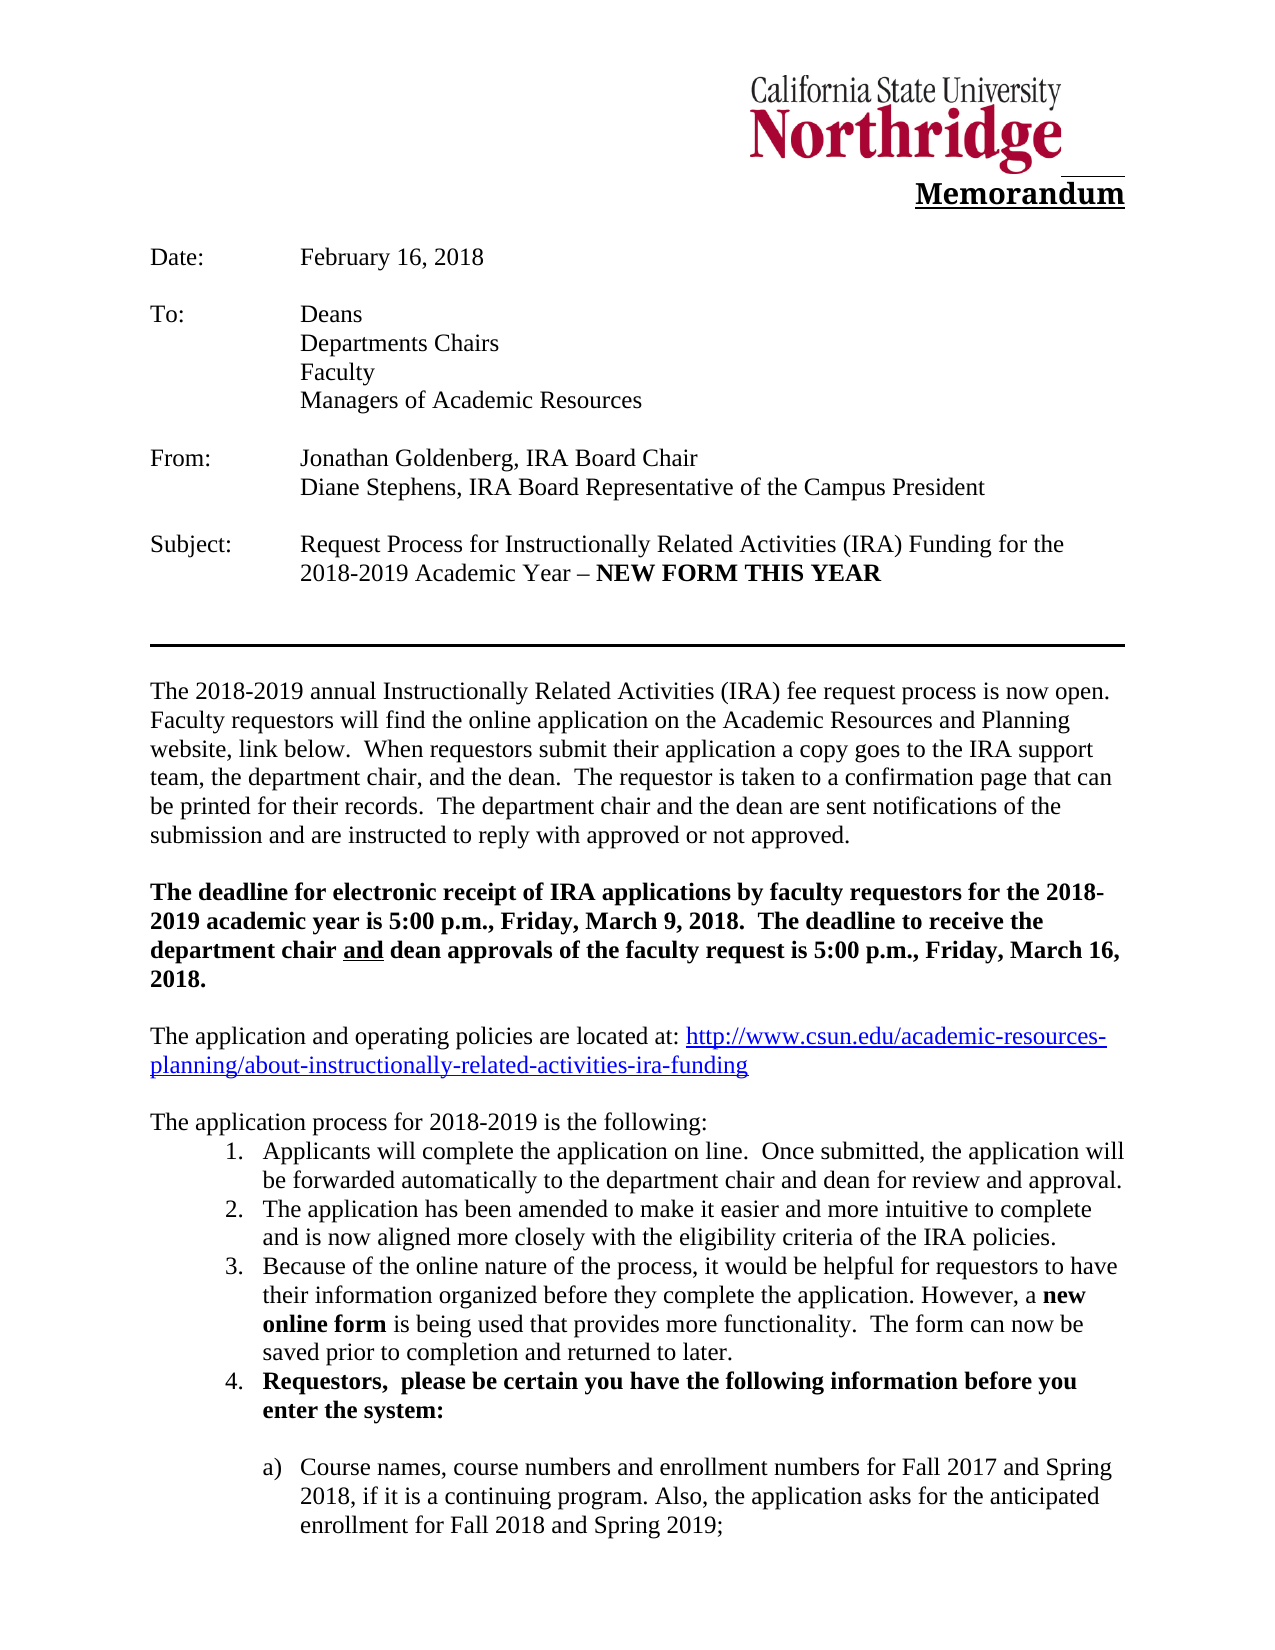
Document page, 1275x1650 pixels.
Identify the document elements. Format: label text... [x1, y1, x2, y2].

text Faculty requestors will find the online application on the Academic Resources and Planning website, link below. When requestors submit their application a copy goes to the IRA support team, the department chair, and the dean. The requestor is taken to a confirmation page that can be printed for their records. The department chair and the dean are sent notifications of the submission and are instructed to reply with approved or not approved. [150, 705, 1125, 849]
list Because of the online nature of the process, it would be helpful for requestors to have their information organized before they complete the application. However, a new online form is being used that provides more functionality. The form can now be saved prior to completion and returned to later. [225, 1251, 1125, 1366]
text The application process for 2018-2019 is the following: [150, 1107, 1125, 1136]
text The deadline for electronic receipt of IRA applications by faculty requestors for the 2018-2019 academic year is 5:00 p.m., Friday, March 9, 2018. The deadline to receive the department chair and dean approvals of the faculty request is 5:00 p.m., Friday, March 16, 2018. [150, 877, 1125, 992]
text Memorandum [150, 75, 1125, 213]
list Applicants will complete the application on line. Once submitted, the application will be forwarded automatically to the department chair and dean for review and approval. [225, 1136, 1125, 1194]
text To: Deans [150, 299, 1125, 328]
list Requestors, please be certain you have the following information before you enter the system: [225, 1366, 1125, 1424]
text Faculty [150, 357, 1125, 386]
text Diane Stephens, IRA Board Representative of the Campus President [150, 472, 1125, 501]
picture [750, 75, 1062, 174]
text Date: February 16, 2018 [150, 242, 1125, 271]
text From: Jonathan Goldenberg, IRA Board Chair [150, 443, 1125, 472]
text Subject: Request Process for Instructionally Related Activities (IRA) Funding for the 2018-2019 Academic Year – NEW FORM THIS YEAR [150, 529, 1125, 587]
list Course names, course numbers and enrollment numbers for Fall 2017 and Spring 2018, if it is a continuing program. Also, the application asks for the anticipated enrollment for Fall 2018 and Spring 2019; [262, 1452, 1125, 1539]
text The 2018-2019 annual Instructionally Related Activities (IRA) fee request process is now open. [150, 676, 1125, 705]
list The application has been amended to make it easier and more intuitive to complete and is now aligned more closely with the eligibility criteria of the IRA policies. [225, 1194, 1125, 1251]
text The application and operating policies are located at: http://www.csun.edu/academic-resources-planning/about-instructionally-related-activities-ira-funding [150, 1021, 1125, 1079]
text Managers of Academic Resources [150, 386, 1125, 414]
text Departments Chairs [150, 328, 1125, 357]
